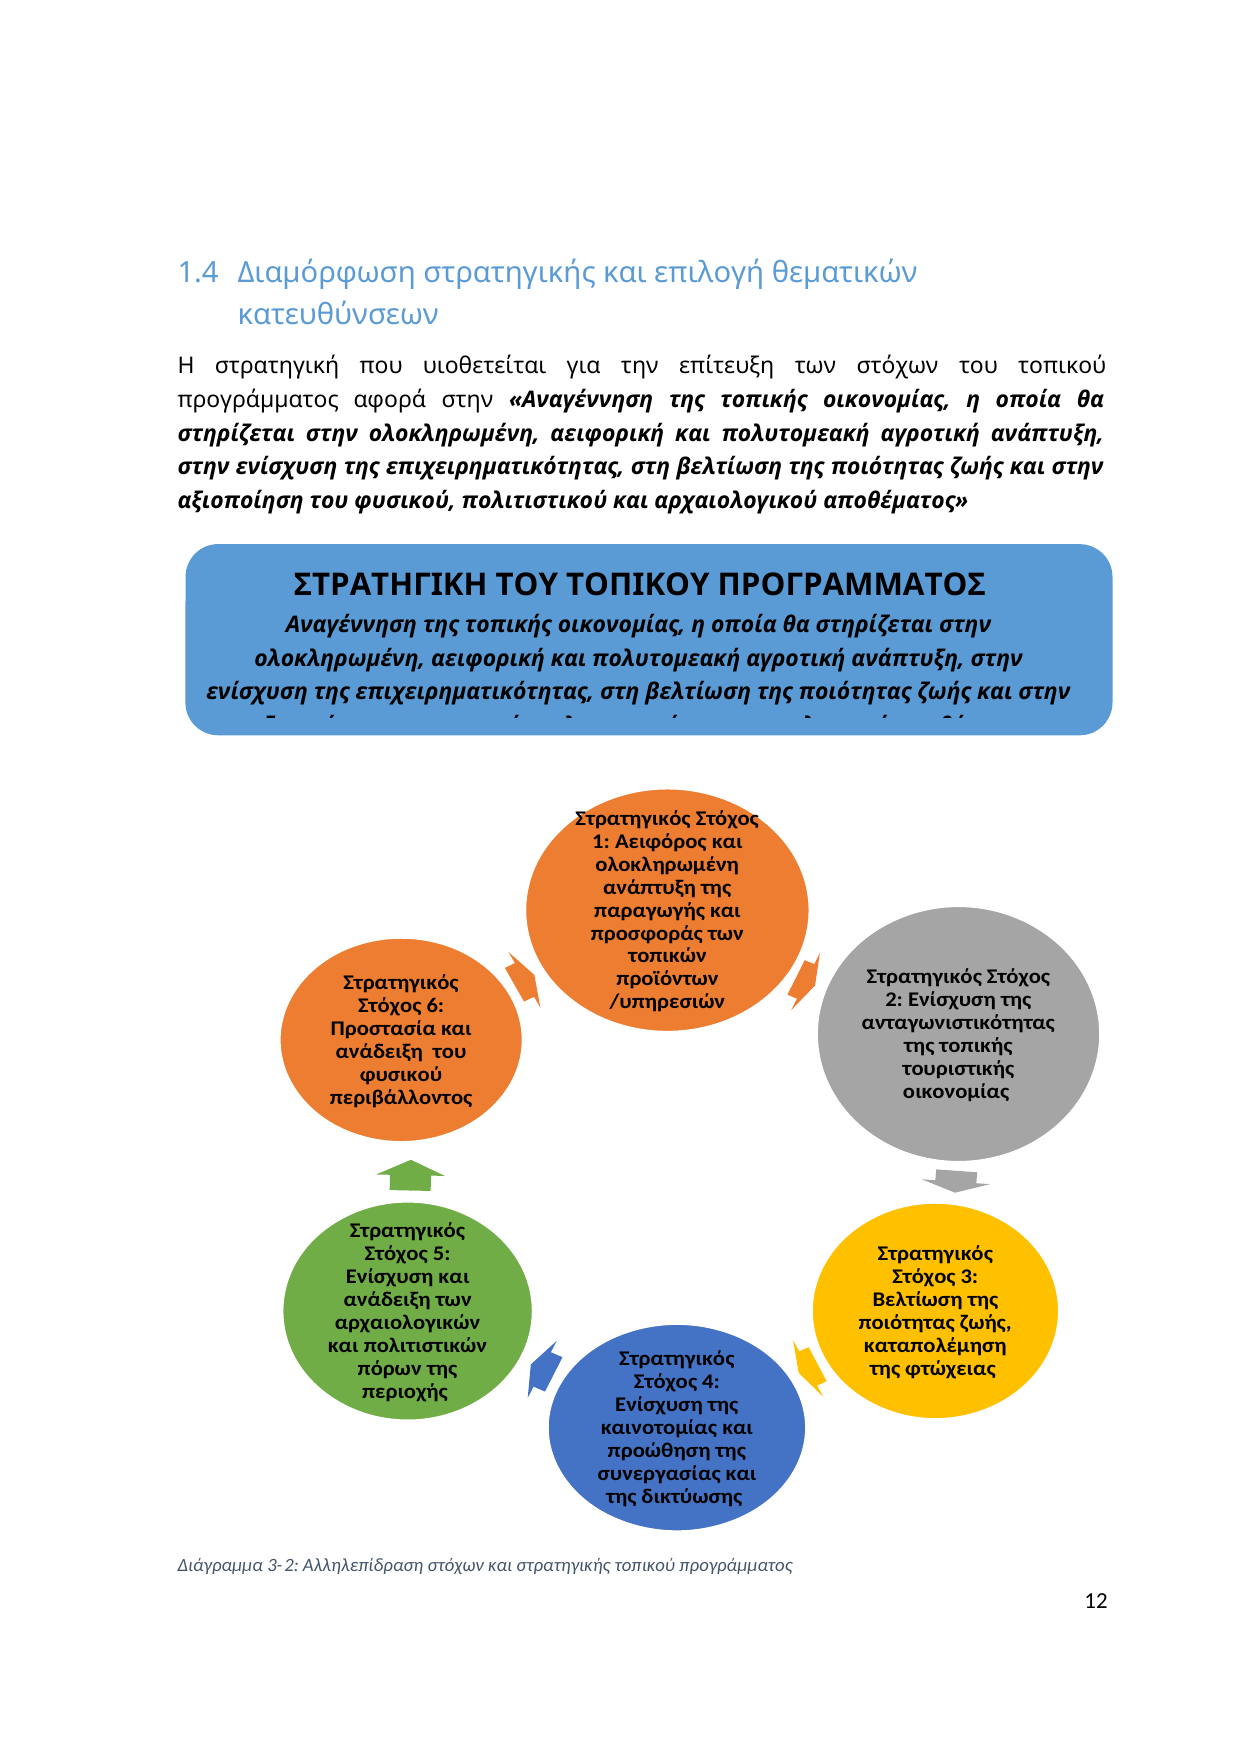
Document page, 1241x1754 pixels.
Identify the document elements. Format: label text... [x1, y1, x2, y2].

subtitle Διαμόρφωση στρατηγικής και επιλογή θεματικών κατευθύνσεων [177, 251, 1107, 333]
text Διάγραμμα 3-2: Αλληλεπίδραση στόχων και στρατηγικής τοπικού προγράμματος [177, 1553, 1107, 1576]
text Η στρατηγική που υιοθετείται για την επίτευξη των στόχων του τοπικού προγράμματος αφορά στην «Αναγέννηση της τοπικής οικονομίας, η οποία θα στηρίζεται στην ολοκληρωμένη, αειφορική και πολυτομεακή αγροτική ανάπτυξη, στην ενίσχυση της επιχειρηματικότητας, στη βελτίωση της ποιότητας ζωής και στην αξιοποίηση του φυσικού, πολιτιστικού και αρχαιολογικού αποθέματος» [177, 349, 1107, 515]
